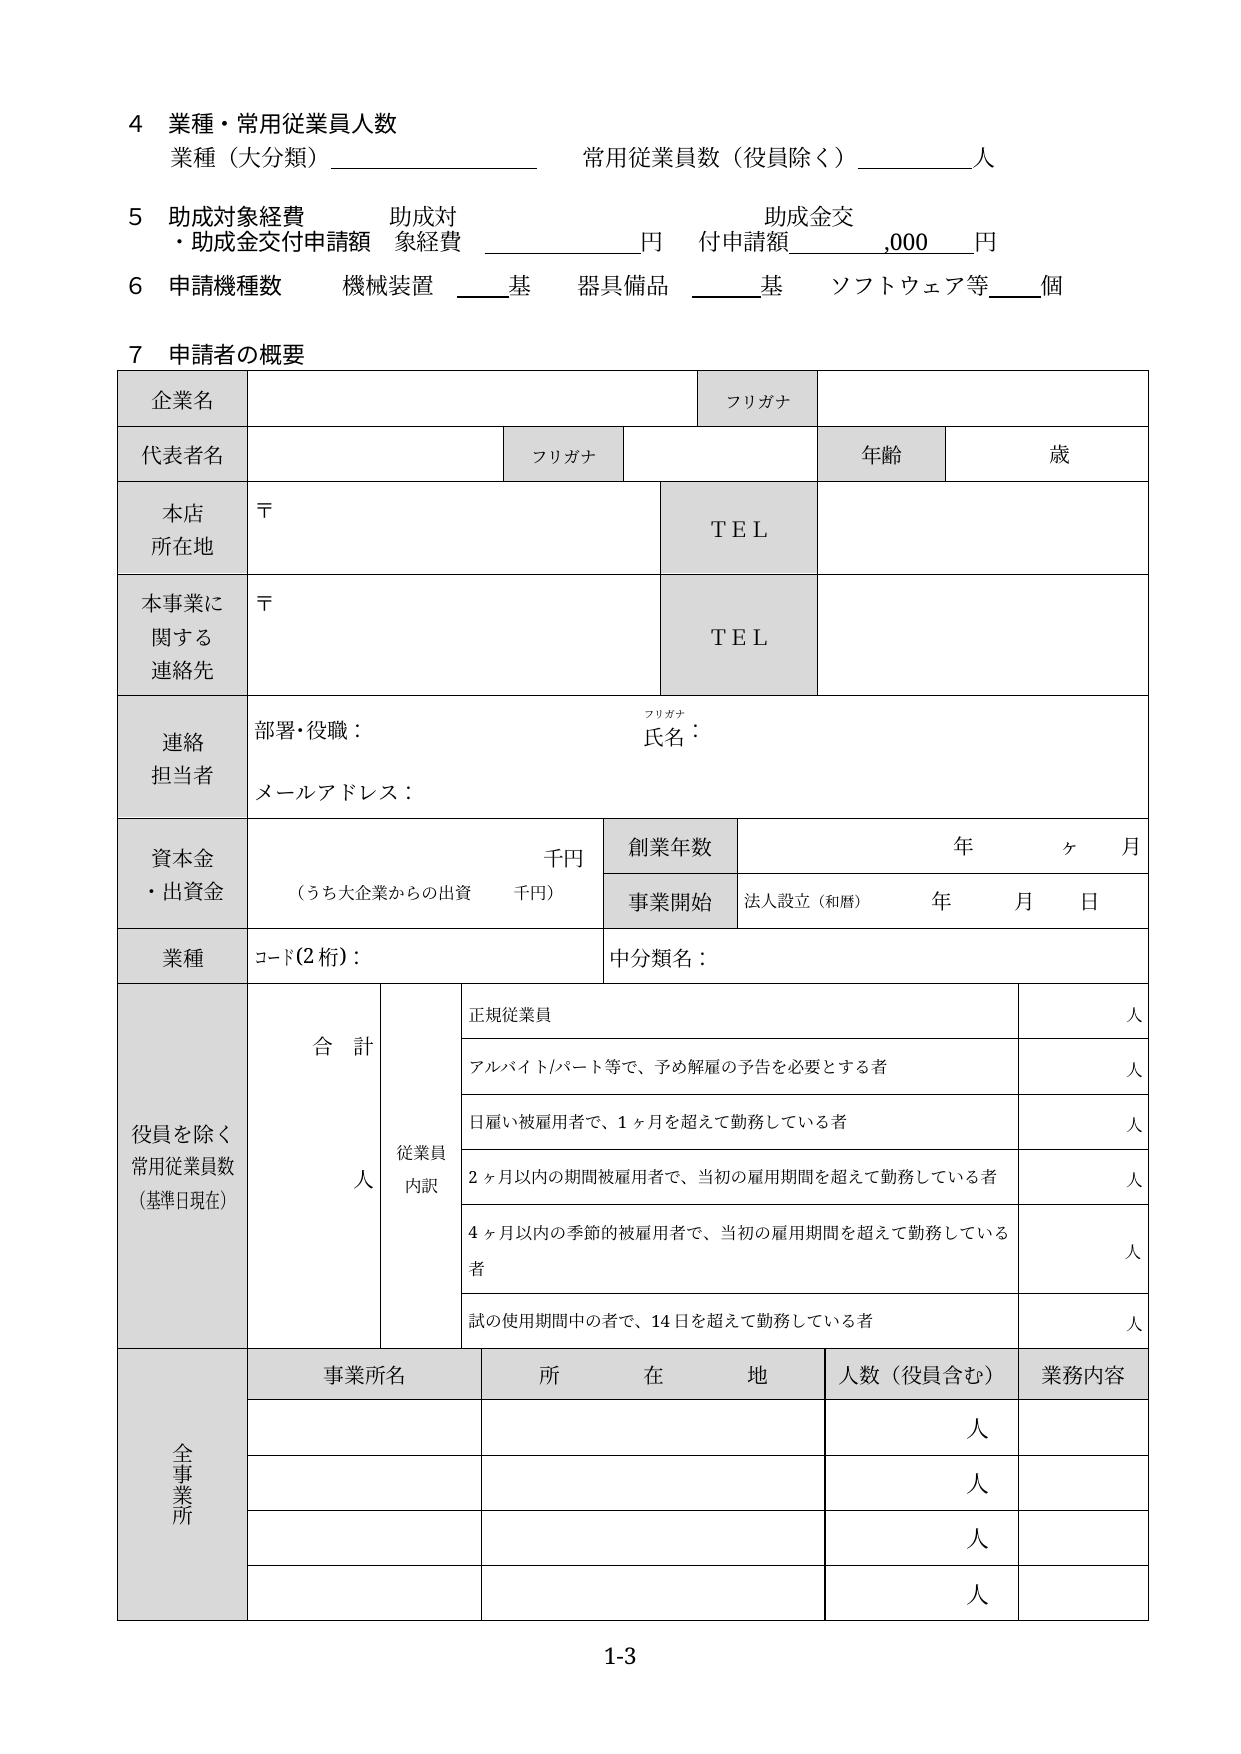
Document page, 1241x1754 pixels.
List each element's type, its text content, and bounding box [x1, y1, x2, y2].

table_cell 中分類名： [604, 929, 1148, 983]
table_cell [248, 427, 503, 481]
table_cell 千円 （うち大企業からの出資 千円） [248, 819, 603, 928]
table_cell 試の使用期間中の者で、14日を超えて勤務している者 [462, 1294, 1018, 1348]
table_cell [1019, 1566, 1148, 1620]
table_cell 〒 [248, 575, 660, 695]
table_cell 日雇い被雇用者で、1ヶ月を超えて勤務している者 [462, 1095, 1018, 1149]
table_cell [482, 1511, 824, 1565]
subtitle 助成対象経費 助成対 助成金交 [124, 206, 1116, 231]
table_cell 業務内容 [1019, 1349, 1148, 1399]
table_cell [482, 1566, 824, 1620]
table_cell [482, 1456, 824, 1510]
table_cell ＴＥＬ [661, 482, 817, 573]
table_cell [818, 575, 1148, 695]
table_cell 所 在 地 [482, 1349, 824, 1399]
table_cell [248, 1456, 481, 1510]
table_cell [1019, 1511, 1148, 1565]
table_cell 全事業所 [118, 1349, 247, 1620]
table_cell 連絡 担当者 [118, 696, 247, 817]
table_cell 本事業に 関する 連絡先 [118, 575, 247, 695]
table_cell 役員を除く 常用従業員数 （基準日現在） [118, 984, 247, 1348]
table_cell メールアドレス： [248, 762, 1148, 817]
table_cell 本店 所在地 [118, 482, 247, 573]
table_cell 代表者名 [118, 427, 247, 481]
table_cell コード(2桁)： [248, 929, 603, 983]
subtitle 業種・常用従業員人数 [124, 106, 1116, 139]
table_header フリガナ [698, 371, 817, 426]
table_cell [818, 482, 1148, 573]
table_cell 人 [826, 1456, 1018, 1510]
table_cell 正規従業員 [462, 984, 1018, 1038]
table_cell 人 [826, 1511, 1018, 1565]
table_cell 人 [826, 1566, 1018, 1620]
table_cell 部署･役職： ： [248, 696, 1148, 762]
table_cell 人 [1019, 984, 1148, 1038]
table_cell 年 ヶ 月 [738, 819, 1148, 873]
table_cell 人 [1019, 1205, 1148, 1292]
table_cell 人 [826, 1400, 1018, 1454]
table_cell アルバイト/パート等で、予め解雇の予告を必要とする者 [462, 1039, 1018, 1093]
table_cell 法人設立（和暦） 年 月 日 [738, 874, 1148, 928]
table_cell [482, 1400, 824, 1454]
table_cell 〒 [248, 482, 660, 573]
table_cell 業種 [118, 929, 247, 983]
table_cell 資本金 ・出資金 [118, 819, 247, 928]
table_cell [624, 427, 817, 481]
table_header [818, 371, 1148, 426]
table_cell 人 [1019, 1095, 1148, 1149]
table_cell 4ヶ月以内の季節的被雇用者で、当初の雇用期間を超えて勤務している者 [462, 1205, 1018, 1292]
text 業種（大分類） 常用従業員数（役員除く） 人 [124, 139, 1116, 172]
table_cell ＴＥＬ [661, 575, 817, 695]
table_cell 事業所名 [248, 1349, 481, 1399]
table_cell 人 [1019, 1294, 1148, 1348]
table_cell [248, 1511, 481, 1565]
table_cell [1019, 1456, 1148, 1510]
table_cell 人 [1019, 1150, 1148, 1204]
table_header 企業名 [118, 371, 247, 426]
table_cell フリガナ [504, 427, 623, 481]
subtitle 申請機種数 機械装置 基 器具備品 基 ソフトウェア等 個 [124, 274, 1116, 299]
table_header [248, 371, 697, 426]
table_cell 従業員 内訳 [381, 984, 461, 1348]
table_cell 人 [1019, 1039, 1148, 1093]
table_cell 人数（役員含む） [826, 1349, 1018, 1399]
table_cell 2ヶ月以内の期間被雇用者で、当初の雇用期間を超えて勤務している者 [462, 1150, 1018, 1204]
subtitle 申請者の概要 [124, 337, 1116, 370]
table_cell [248, 1566, 481, 1620]
table_cell 事業開始 [604, 874, 737, 928]
table_cell 合 計 人 [248, 984, 380, 1348]
table_cell 歳 [946, 427, 1148, 481]
table_cell [1019, 1400, 1148, 1454]
table_cell [248, 1400, 481, 1454]
table_cell 年齢 [818, 427, 945, 481]
table_cell 創業年数 [604, 819, 737, 873]
text ・助成金交付申請額 象経費 円 付申請額 ,000 円 [124, 231, 1116, 256]
